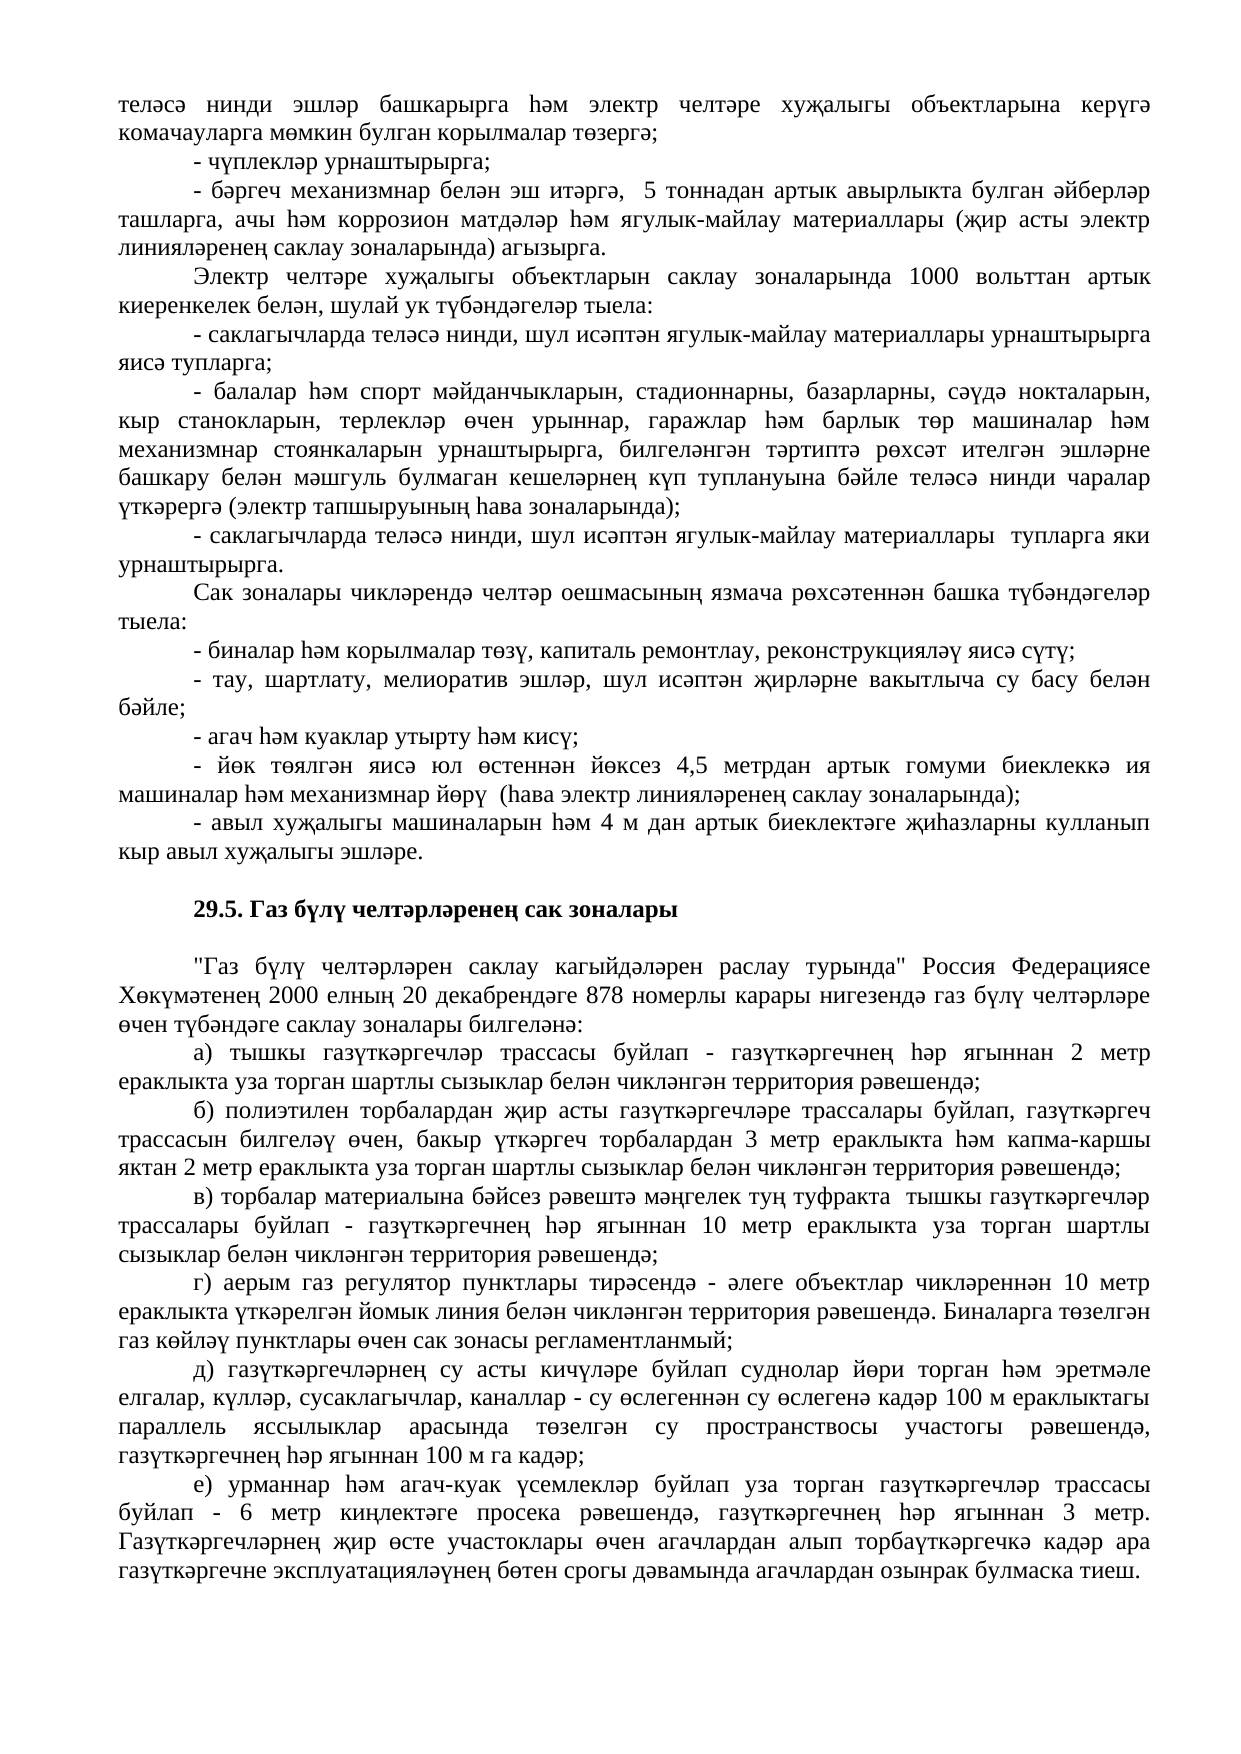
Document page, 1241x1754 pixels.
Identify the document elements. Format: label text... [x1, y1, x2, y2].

text - бәргеч механизмнар белән эш итәргә, 5 тоннадан артык авырлыкта булган әйберләр ташларга, ачы һәм коррозион матдәләр һәм ягулык-майлау материаллары (җир асты электр линияләренең саклау зоналарында) агызырга. [118, 175, 1152, 261]
text б) полиэтилен торбалардан җир асты газүткәргечләре трассалары буйлап, газүткәргеч трассасын билгеләү өчен, бакыр үткәргеч торбалардан 3 метр ераклыкта һәм капма-каршы яктан 2 метр ераклыкта уза торган шартлы сызыклар белән чикләнгән территория рәвешендә; [118, 1095, 1152, 1181]
text - чүплекләр урнаштырырга; [118, 146, 1152, 175]
text в) торбалар материалына бәйсез рәвештә мәңгелек туң туфракта тышкы газүткәргечләр трассалары буйлап - газүткәргечнең һәр ягыннан 10 метр ераклыкта уза торган шартлы сызыклар белән чикләнгән территория рәвешендә; [118, 1181, 1152, 1267]
text - авыл хуҗалыгы машиналарын һәм 4 м дан артык биеклектәге җиһазларны кулланып кыр авыл хуҗалыгы эшләре. [118, 807, 1152, 865]
text д) газүткәргечләрнең су асты кичүләре буйлап суднолар йөри торган һәм эретмәле елгалар, күлләр, сусаклагычлар, каналлар - су өслегеннән су өслегенә кадәр 100 м ераклыктагы параллель яссылыклар арасында төзелгән су пространствосы участогы рәвешендә, газүткәргечнең һәр ягыннан 100 м га кадәр; [118, 1354, 1152, 1469]
text 29.5. Газ бүлү челтәрләренең сак зоналары [118, 894, 1152, 922]
text Электр челтәре хуҗалыгы объектларын саклау зоналарында 1000 вольттан артык киеренкелек белән, шулай ук түбәндәгеләр тыела: [118, 261, 1152, 319]
text - саклагычларда теләсә нинди, шул исәптән ягулык-майлау материаллары урнаштырырга яисә тупларга; [118, 319, 1152, 376]
text - йөк төялгән яисә юл өстеннән йөксез 4,5 метрдан артык гомуми биеклеккә ия машиналар һәм механизмнар йөрү (һава электр линияләренең саклау зоналарында); [118, 750, 1152, 807]
text е) урманнар һәм агач-куак үсемлекләр буйлап уза торган газүткәргечләр трассасы буйлап - 6 метр киңлектәге просека рәвешендә, газүткәргечнең һәр ягыннан 3 метр. Газүткәргечләрнең җир өсте участоклары өчен агачлардан алып торбаүткәргечкә кадәр ара газүткәргечне эксплуатацияләүнең бөтен срогы дәвамында агачлардан озынрак булмаска тиеш. [118, 1469, 1152, 1584]
text Сак зоналары чикләрендә челтәр оешмасының язмача рөхсәтеннән башка түбәндәгеләр тыела: [118, 577, 1152, 635]
text - тау, шартлату, мелиоратив эшләр, шул исәптән җирләрне вакытлыча су басу белән бәйле; [118, 664, 1152, 721]
text - агач һәм куаклар утырту һәм кисү; [118, 721, 1152, 750]
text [118, 89, 1152, 146]
text - саклагычларда теләсә нинди, шул исәптән ягулык-майлау материаллары тупларга яки урнаштырырга. [118, 520, 1152, 577]
text - балалар һәм спорт мәйданчыкларын, стадионнарны, базарларны, сәүдә нокталарын, кыр станокларын, терлекләр өчен урыннар, гаражлар һәм барлык төр машиналар һәм механизмнар стоянкаларын урнаштырырга, билгеләнгән тәртиптә рөхсәт ителгән эшләрне башкару белән мәшгуль булмаган кешеләрнең күп туплануына бәйле теләсә нинди чаралар үткәрергә (электр тапшыруының һава зоналарында); [118, 376, 1152, 520]
text а) тышкы газүткәргечләр трассасы буйлап - газүткәргечнең һәр ягыннан 2 метр ераклыкта уза торган шартлы сызыклар белән чикләнгән территория рәвешендә; [118, 1037, 1152, 1095]
text г) аерым газ регулятор пунктлары тирәсендә - әлеге объектлар чикләреннән 10 метр ераклыкта үткәрелгән йомык линия белән чикләнгән территория рәвешендә. Биналарга төзелгән газ көйләү пунктлары өчен сак зонасы регламентланмый; [118, 1267, 1152, 1354]
text "Газ бүлү челтәрләрен саклау кагыйдәләрен раслау турында" Россия Федерациясе Хөкүмәтенең 2000 елның 20 декабрендәге 878 номерлы карары нигезендә газ бүлү челтәрләре өчен түбәндәге саклау зоналары билгеләнә: [118, 951, 1152, 1037]
text - биналар һәм корылмалар төзү, капиталь ремонтлау, реконструкцияләү яисә сүтү; [118, 635, 1152, 664]
